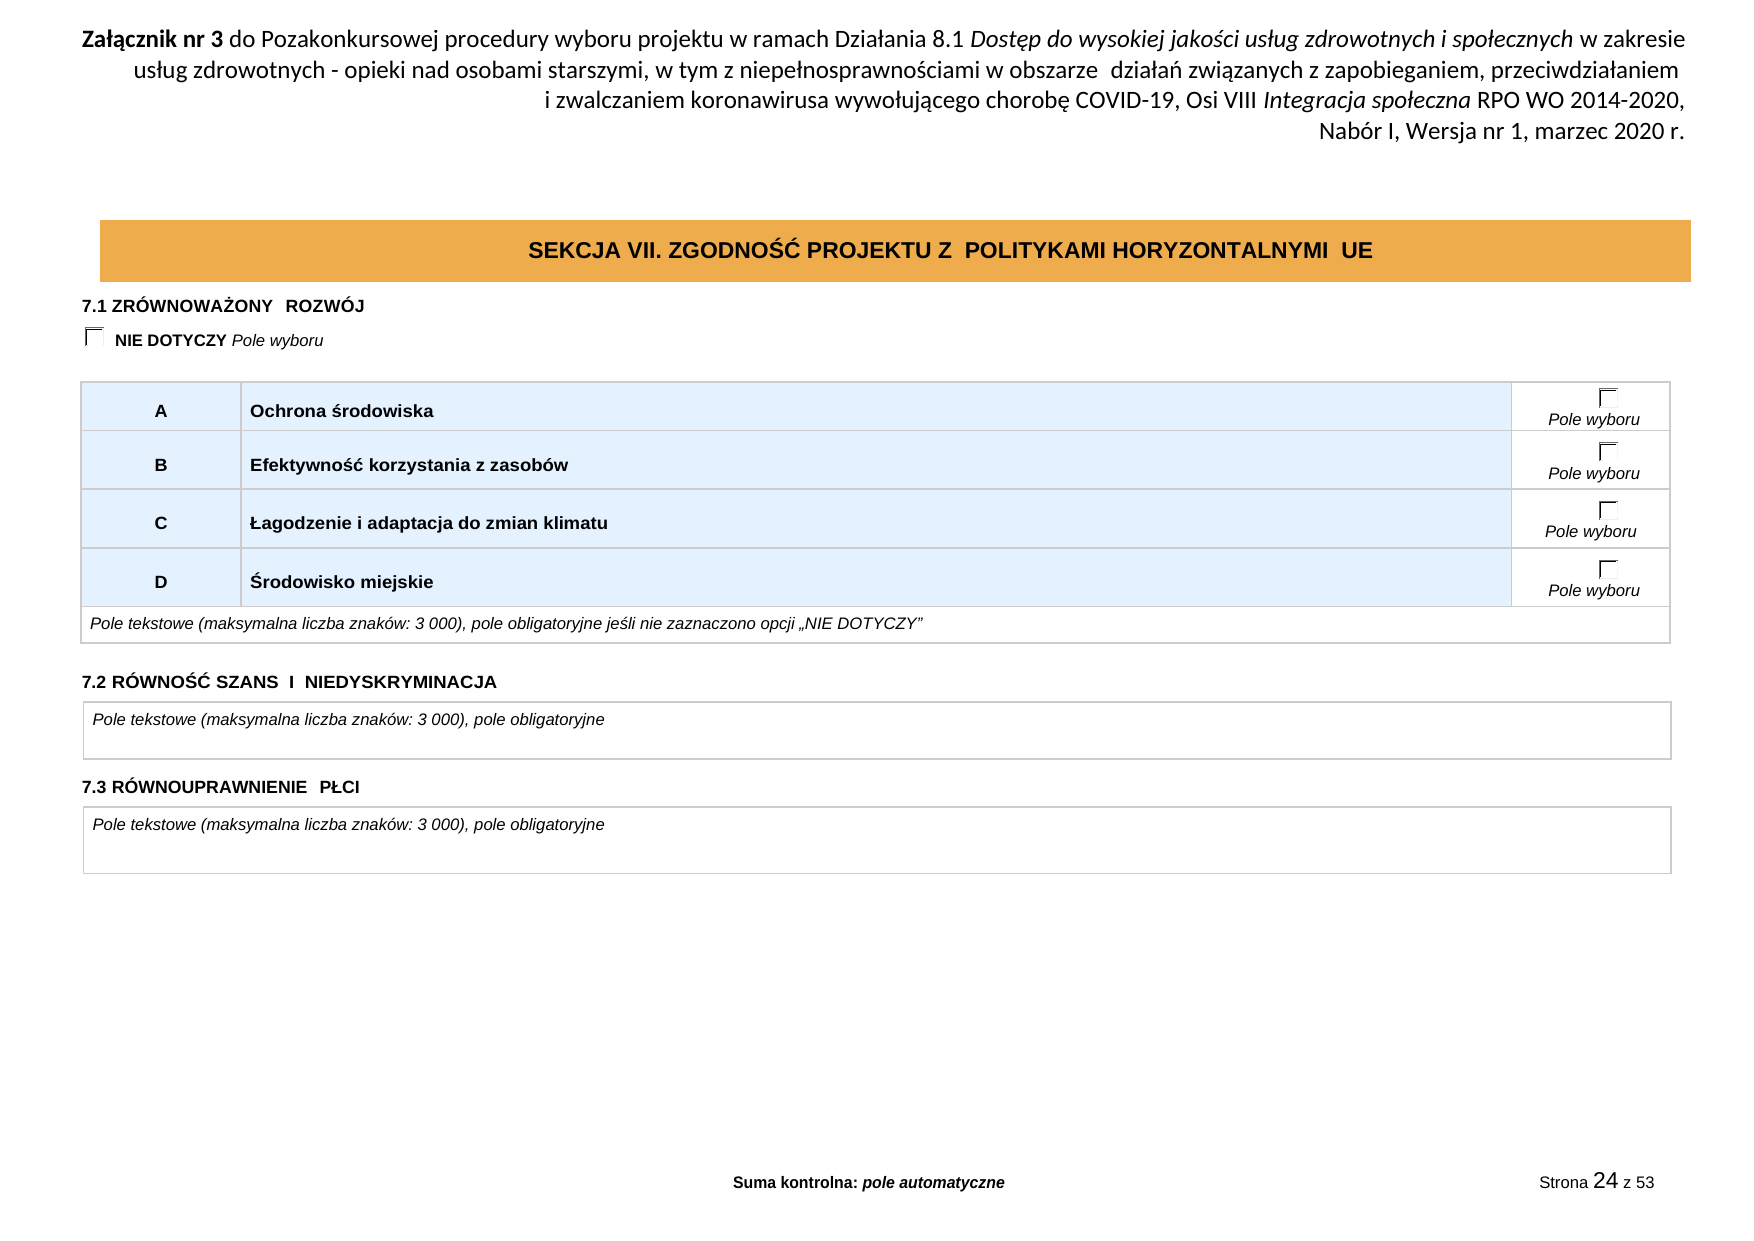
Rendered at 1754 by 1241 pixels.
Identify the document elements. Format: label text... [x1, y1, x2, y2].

list ZRÓWNOWAŻONY ROZWÓJ [82, 296, 1685, 316]
table_cell Pole wyboru [1512, 431, 1669, 488]
table_cell C [82, 490, 240, 547]
text NIE DOTYCZY Pole wyboru [115, 330, 1685, 349]
table_cell D [82, 549, 240, 606]
table_header Ochrona środowiska [242, 383, 1511, 430]
table_cell Pole wyboru [1512, 549, 1669, 606]
table_header A [82, 383, 240, 430]
list RÓWNOŚĆ SZANS I NIEDYSKRYMINACJA [82, 672, 1685, 693]
table_cell Pole wyboru [1512, 490, 1669, 547]
table_cell Efektywność korzystania z zasobów [242, 431, 1511, 488]
table_header Pole wyboru [1512, 383, 1669, 430]
table_cell B [82, 431, 240, 488]
table_cell Środowisko miejskie [242, 549, 1511, 606]
table_cell Łagodzenie i adaptacja do zmian klimatu [242, 490, 1511, 547]
table_cell Pole tekstowe (maksymalna liczba znaków: 3 000), pole obligatoryjne jeśli nie zaznaczono opcji „NIE DOTYCZY” [82, 607, 1669, 642]
list RÓWNOUPRAWNIENIE PŁCI [82, 777, 1685, 797]
